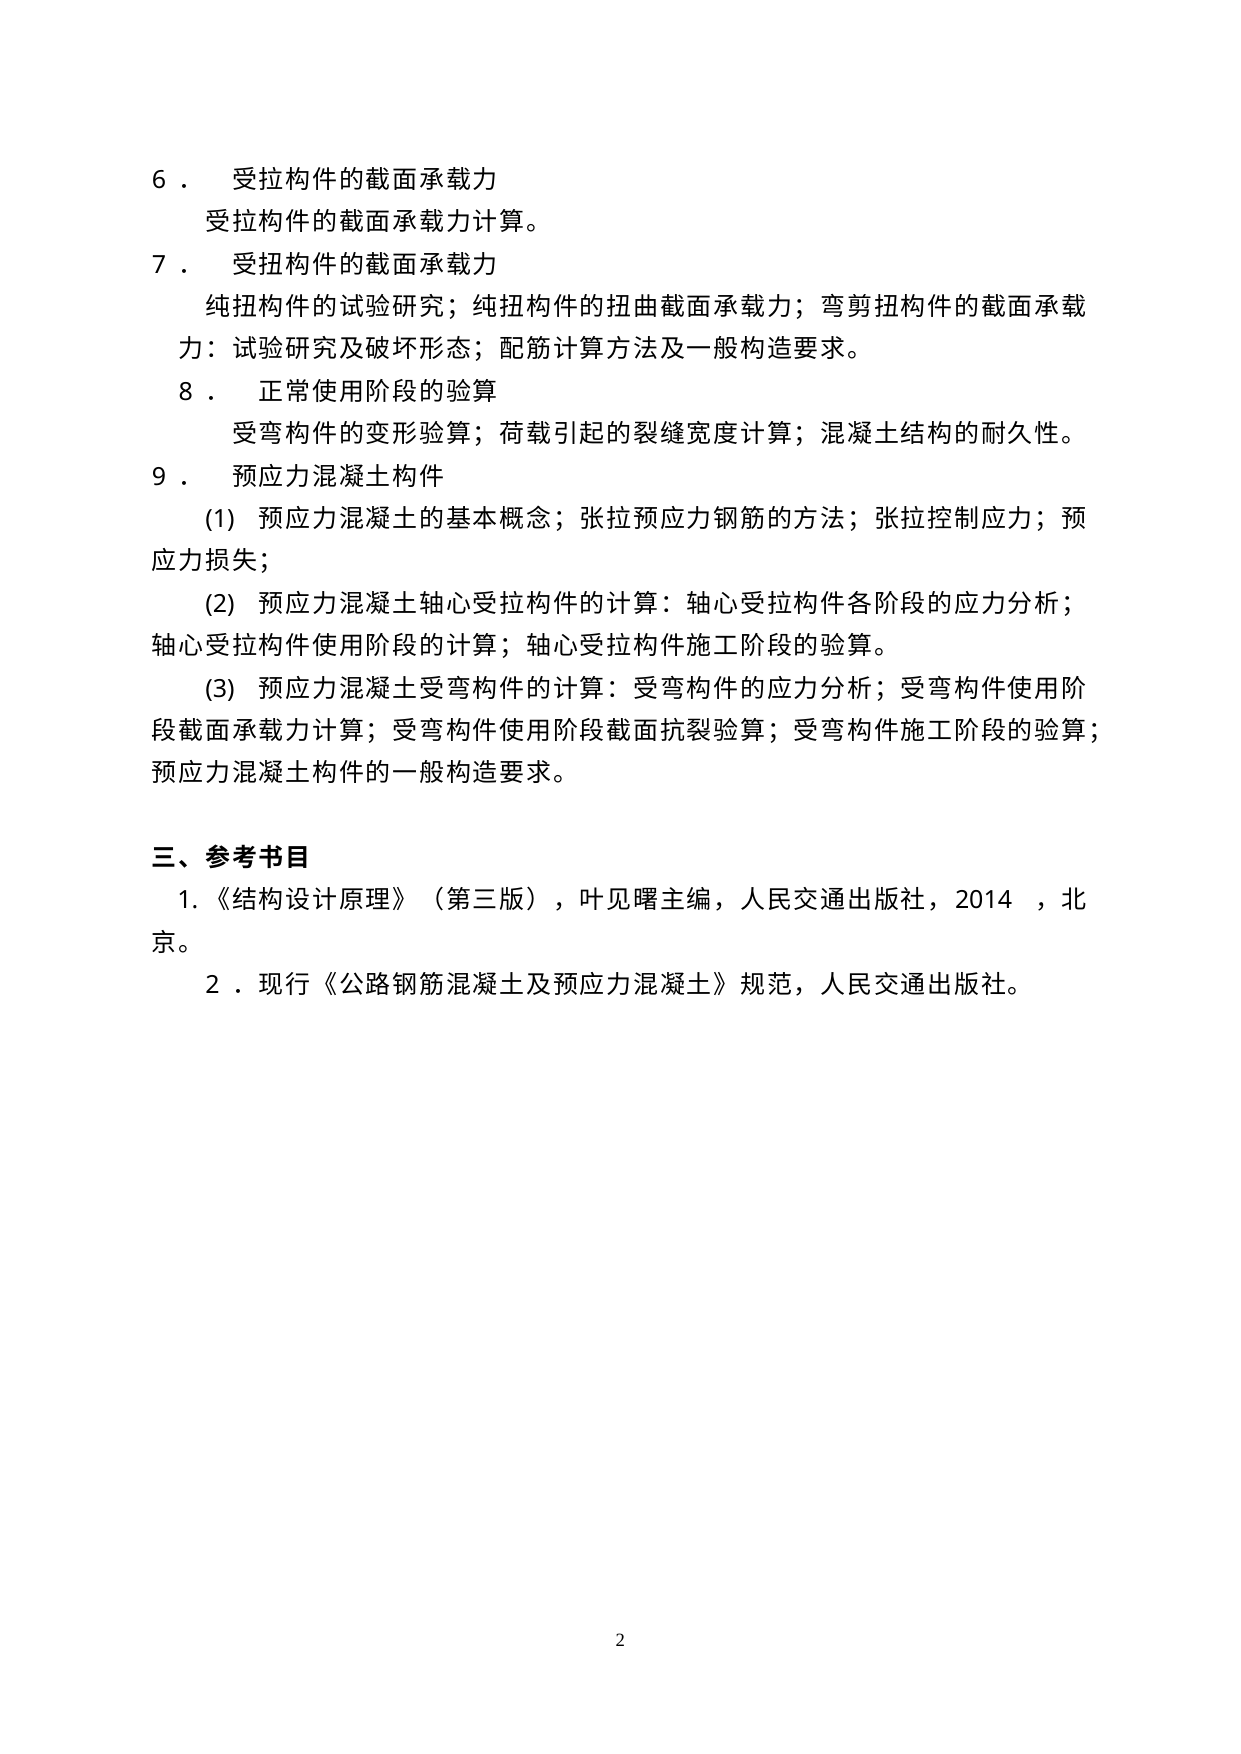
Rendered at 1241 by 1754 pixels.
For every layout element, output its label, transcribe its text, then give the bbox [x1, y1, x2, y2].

text 2．现行《公路钢筋混凝土及预应力混凝土》规范，人民交通出版社。 [152, 962, 1088, 1004]
text 受拉构件的截面承载力计算。 [165, 199, 1088, 241]
text (3)预应力混凝土受弯构件的计算：受弯构件的应力分析；受弯构件使用阶段截面承载力计算；受弯构件使用阶段截面抗裂验算；受弯构件施工阶段的验算；预应力混凝土构件的一般构造要求。 [152, 665, 1088, 792]
text 三、参考书目 [152, 834, 1088, 877]
text (2)预应力混凝土轴心受拉构件的计算：轴心受拉构件各阶段的应力分析；轴心受拉构件使用阶段的计算；轴心受拉构件施工阶段的验算。 [152, 580, 1088, 665]
text 1.《结构设计原理》（第三版），叶见曙主编，人民交通出版社，2014，北京。 [152, 877, 1088, 962]
text 7． 受扭构件的截面承载力 [152, 241, 1088, 283]
text (1)预应力混凝土的基本概念；张拉预应力钢筋的方法；张拉控制应力；预应力损失； [152, 495, 1088, 580]
text 6． 受拉构件的截面承载力 [152, 156, 1088, 199]
text 8． 正常使用阶段的验算 受弯构件的变形验算；荷载引起的裂缝宽度计算；混凝土结构的耐久性。 [152, 368, 1088, 453]
text 纯扭构件的试验研究；纯扭构件的扭曲截面承载力；弯剪扭构件的截面承载力：试验研究及破坏形态；配筋计算方法及一般构造要求。 [165, 283, 1088, 368]
text 9． 预应力混凝土构件 [152, 453, 1088, 495]
